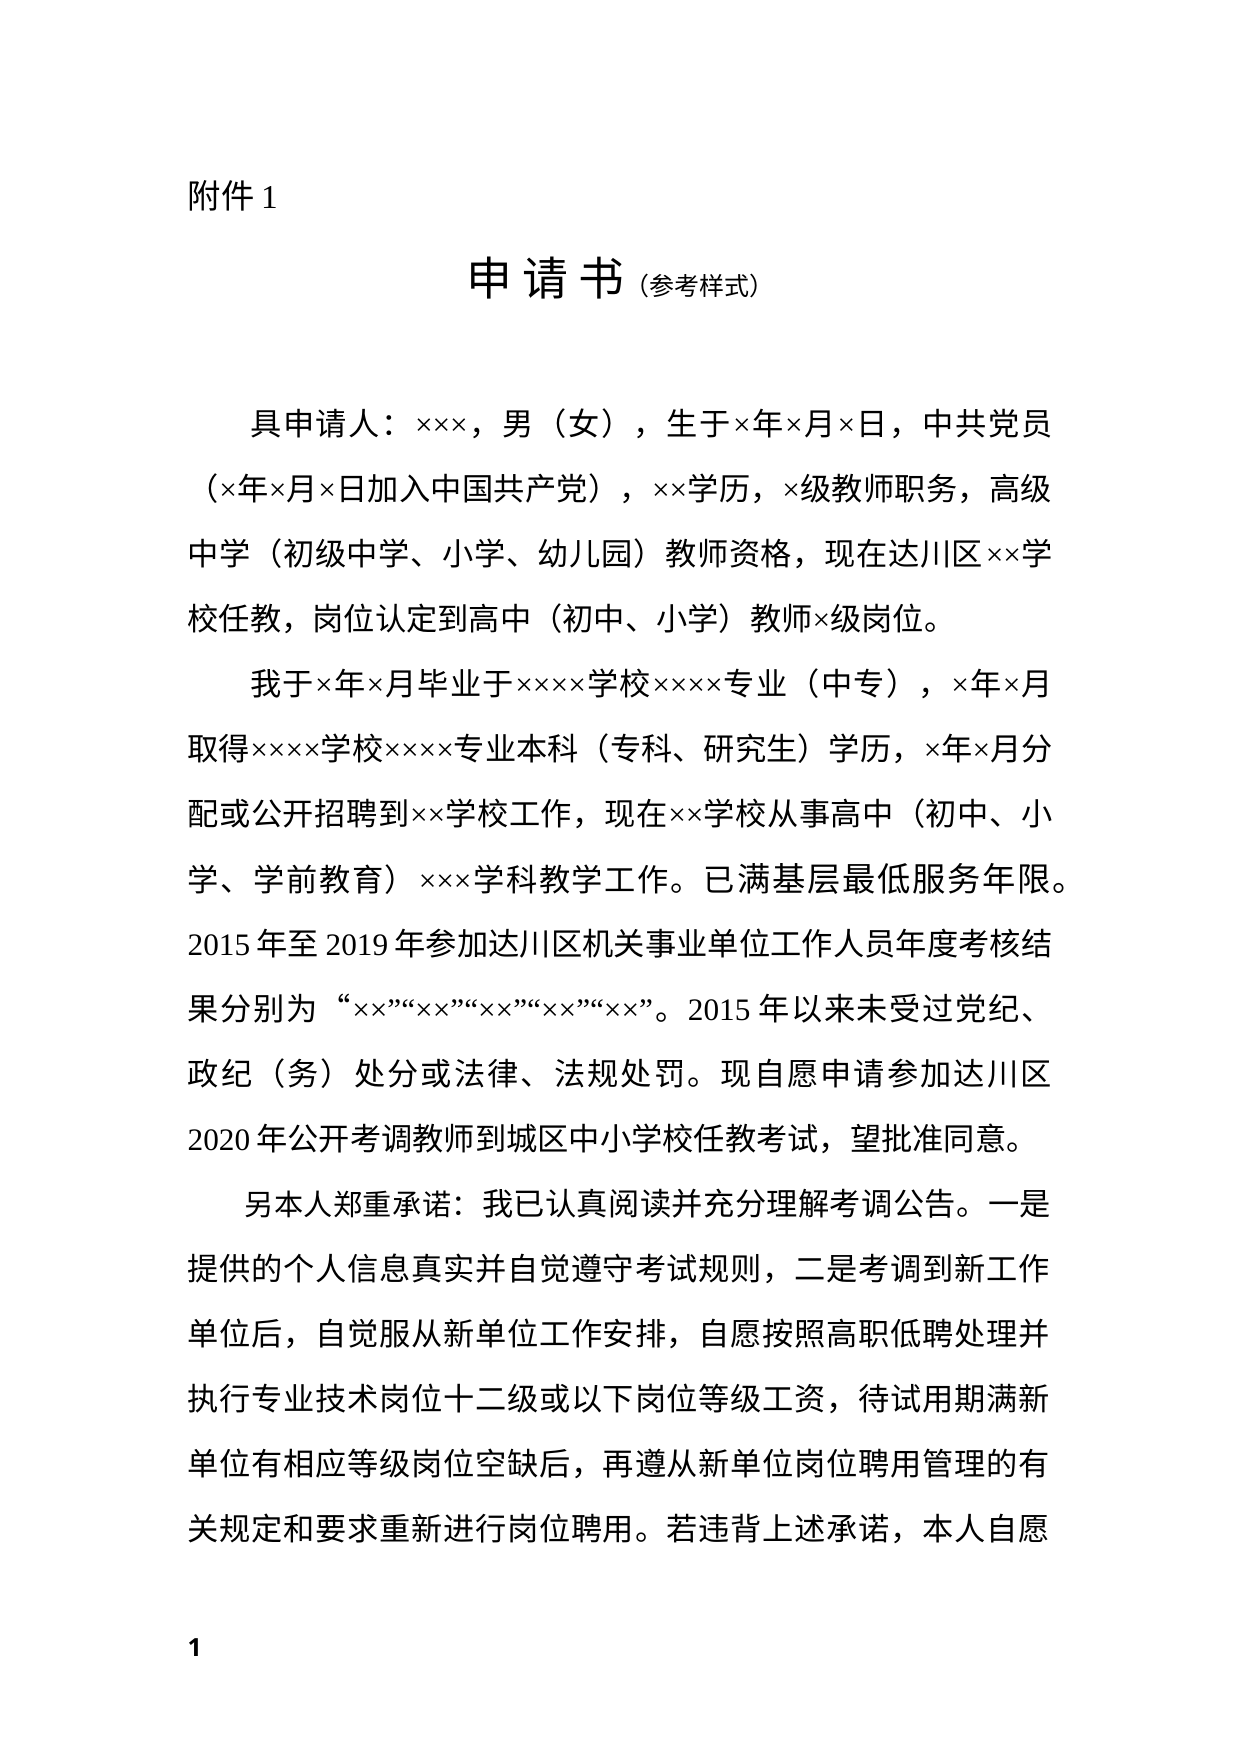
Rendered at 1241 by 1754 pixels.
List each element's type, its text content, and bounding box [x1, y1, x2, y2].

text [187, 1169, 1053, 1559]
text 附件1 [187, 162, 1053, 227]
text 我于×年×月毕业于××××学校××××专业（中专），×年×月取得××××学校××××专业本科（专科、研究生）学历，×年×月分配或公开招聘到××学校工作，现在××学校从事高中（初中、小学、学前教育）×××学科教学工作。已满基层最低服务年限。2015年至2019年参加达川区机关事业单位工作人员年度考核结果分别为“××”“××”“××”“××”“××”。2015年以来未受过党纪、政纪（务）处分或法律、法规处罚。现自愿申请参加达川区2020年公开考调教师到城区中小学校任教考试，望批准同意。 [187, 649, 1053, 1169]
text 具申请人：×××，男（女），生于×年×月×日，中共党员（×年×月×日加入中国共产党），××学历，×级教师职务，高级中学（初级中学、小学、幼儿园）教师资格，现在达川区××学校任教，岗位认定到高中（初中、小学）教师×级岗位。 [187, 389, 1053, 649]
text 申 请 书（参考样式） [187, 227, 1053, 324]
